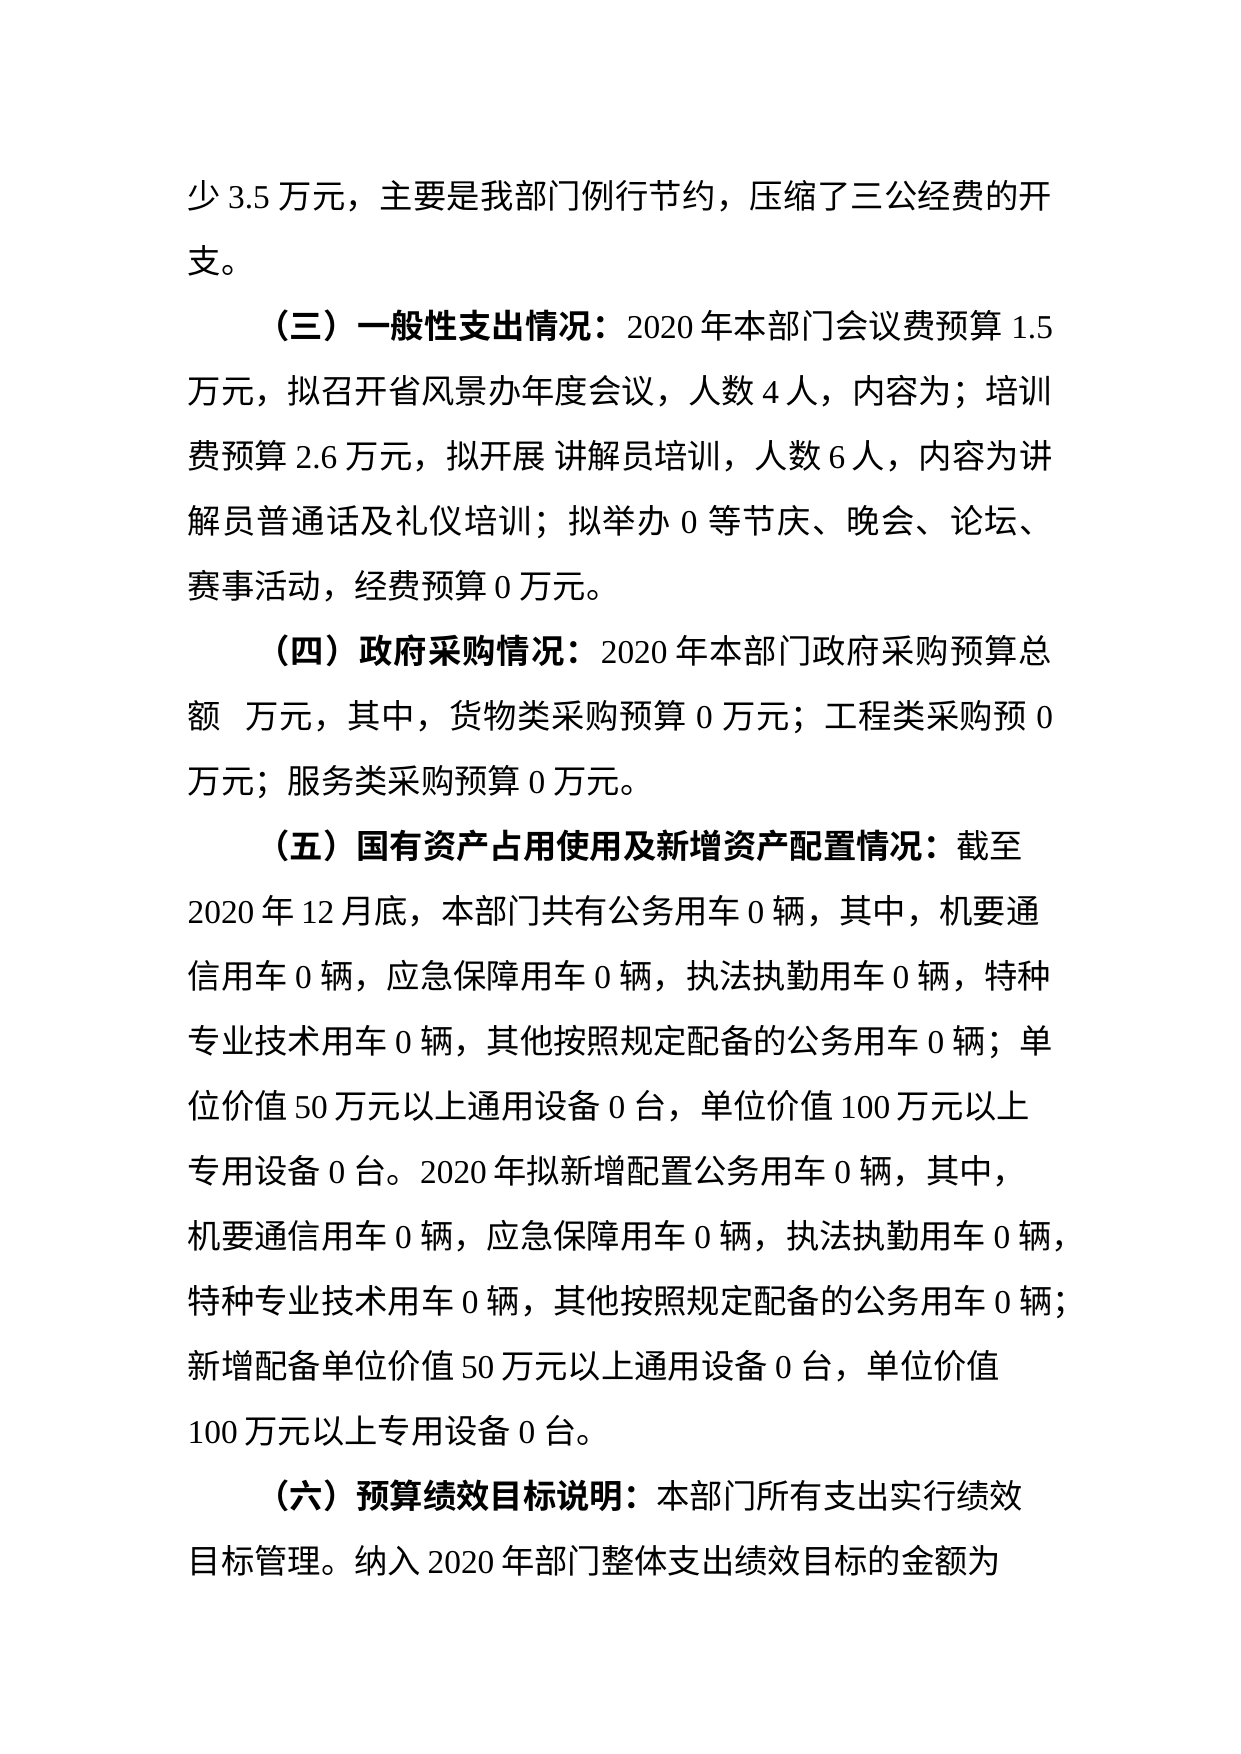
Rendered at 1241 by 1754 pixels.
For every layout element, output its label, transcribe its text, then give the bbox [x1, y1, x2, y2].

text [187, 162, 1053, 292]
text （三）一般性支出情况：2020年本部门会议费预算 1.5 万元，拟召开省风景办年度会议，人数4人，内容为；培训费预算 2.6 万元，拟开展 讲解员培训，人数6人，内容为讲解员普通话及礼仪培训；拟举办 0 等节庆、晚会、论坛、赛事活动，经费预算0 万元。 [187, 292, 1053, 617]
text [187, 1462, 1053, 1592]
text （五）国有资产占用使用及新增资产配置情况：截至2020年12月底，本部门共有公务用车0 辆，其中，机要通信用车 0 辆，应急保障用车 0 辆，执法执勤用车0 辆，特种专业技术用车 0 辆，其他按照规定配备的公务用车 0 辆；单位价值50万元以上通用设备 0 台，单位价值100万元以上专用设备 0 台。2020年拟新增配置公务用车 0 辆，其中，机要通信用车 0 辆，应急保障用车 0 辆，执法执勤用车 0 辆，特种专业技术用车 0 辆，其他按照规定配备的公务用车 0 辆；新增配备单位价值50万元以上通用设备 0 台，单位价值100万元以上专用设备 0 台。 [187, 812, 1053, 1462]
text （四）政府采购情况：2020年本部门政府采购预算总额 万元，其中，货物类采购预算 0 万元；工程类采购预 0 万元；服务类采购预算 0 万元。 [187, 617, 1053, 812]
